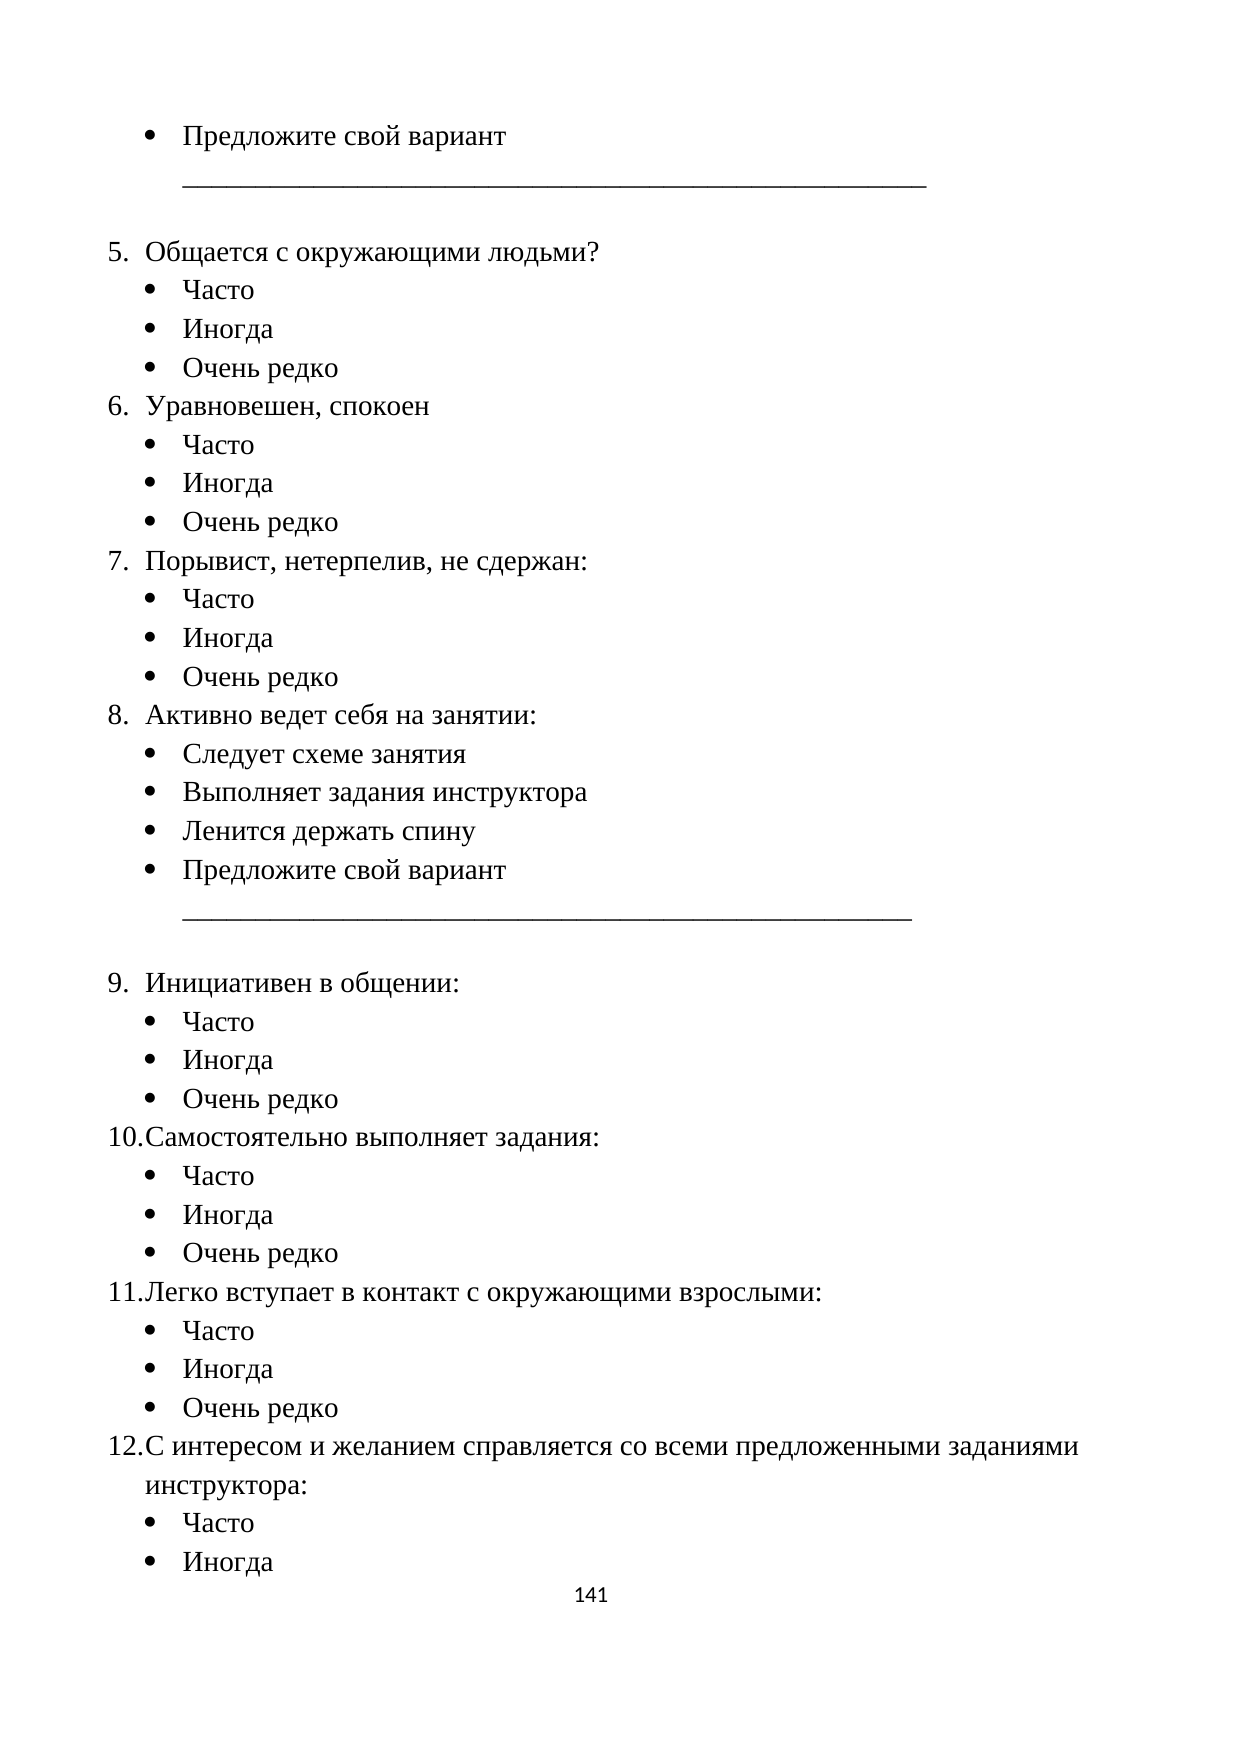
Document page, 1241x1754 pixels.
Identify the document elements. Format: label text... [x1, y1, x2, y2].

list Часто [145, 272, 1122, 306]
list Часто [145, 427, 1122, 461]
list Предложите свой вариант __________________________________________________ [145, 852, 1122, 924]
list Иногда [145, 1042, 1122, 1076]
list Уравновешен, спокоен [107, 388, 1122, 422]
list Очень редко [145, 659, 1122, 692]
list Иногда [145, 466, 1122, 499]
list Иногда [145, 311, 1122, 345]
list Порывист, нетерпелив, не сдержан: [107, 543, 1122, 576]
list Легко вступает в контакт с окружающими взрослыми: [107, 1274, 1122, 1308]
list Самостоятельно выполняет задания: [107, 1119, 1122, 1153]
list Иногда [145, 1351, 1122, 1385]
list Часто [145, 1313, 1122, 1346]
list Активно ведет себя на занятии: [107, 697, 1122, 731]
list Иногда [145, 1197, 1122, 1230]
list Очень редко [145, 504, 1122, 538]
list Очень редко [145, 350, 1122, 383]
list Иногда [145, 620, 1122, 654]
list Выполняет задания инструктора [145, 774, 1122, 808]
list Часто [145, 1158, 1122, 1192]
list С интересом и желанием справляется со всеми предложенными заданиями инструктора: [107, 1428, 1122, 1501]
list Часто [145, 1004, 1122, 1037]
list Очень редко [145, 1390, 1122, 1423]
list Очень редко [145, 1235, 1122, 1269]
list Инициативен в общении: [107, 965, 1122, 999]
list Часто [145, 581, 1122, 615]
list Очень редко [145, 1081, 1122, 1114]
list Иногда [145, 1544, 1122, 1578]
list Ленится держать спину [145, 813, 1122, 847]
list Общается с окружающими людьми? [107, 234, 1122, 267]
list Следует схеме занятия [145, 736, 1122, 769]
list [145, 118, 1122, 190]
list Часто [145, 1506, 1122, 1539]
